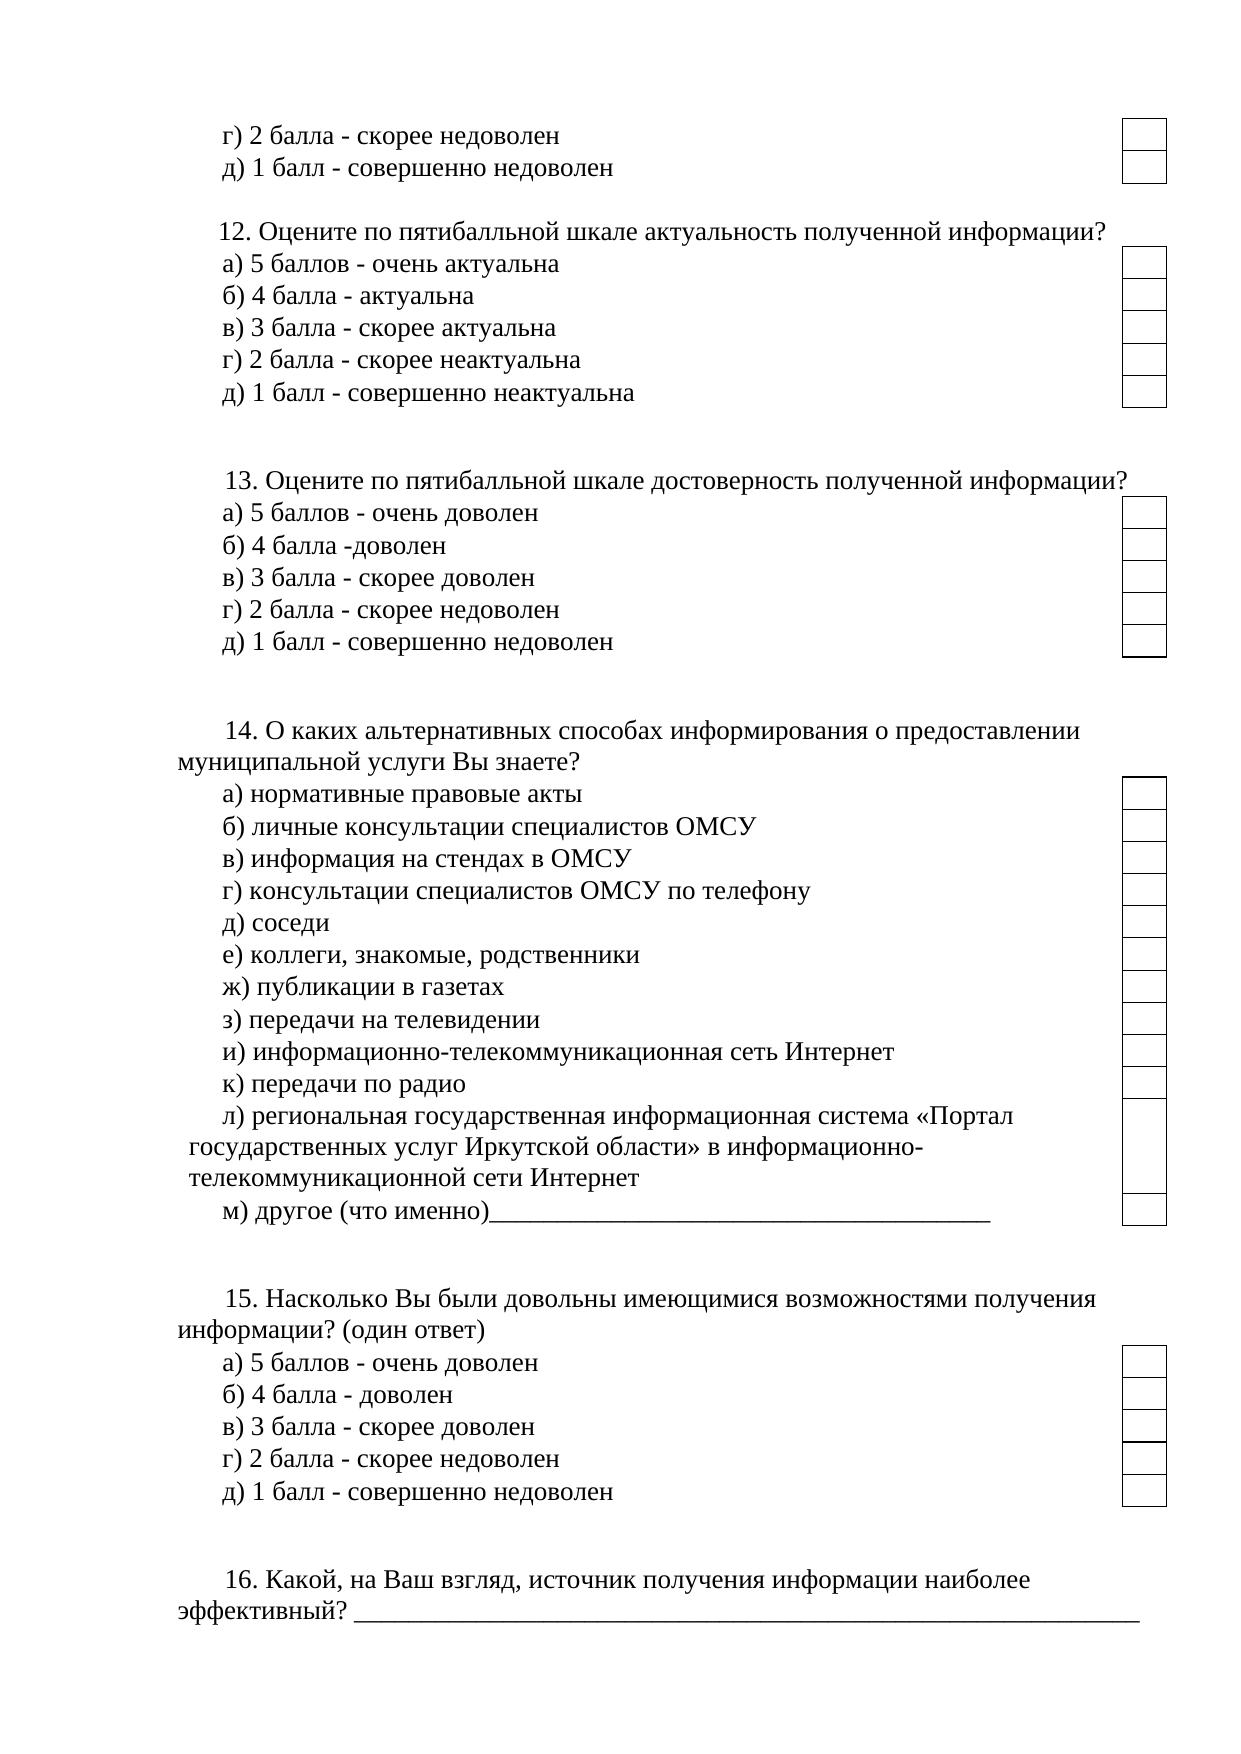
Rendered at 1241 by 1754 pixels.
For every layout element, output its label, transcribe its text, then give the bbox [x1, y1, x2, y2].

table_cell б) личные консультации специалистов ОМСУ [177, 809, 1122, 841]
table_cell [1123, 344, 1166, 374]
table_cell [1123, 1067, 1166, 1098]
table_cell в) информация на стендах в ОМСУ [177, 841, 1122, 873]
table_cell [1123, 1443, 1166, 1473]
text 16. Какой, на Ваш взгляд, источник получения информации наиболее эффективный? __________________________________________________________ [177, 1563, 1152, 1626]
table_cell г) 2 балла - скорее недоволен [177, 592, 1122, 624]
table_cell и) информационно-телекоммуникационная сеть Интернет [177, 1034, 1122, 1066]
text 14. О каких альтернативных способах информирования о предоставлении муниципальной услуги Вы знаете? [177, 714, 1152, 776]
table_cell [1123, 1378, 1166, 1409]
table_cell в) 3 балла - скорее доволен [177, 1409, 1122, 1441]
table_cell [1123, 561, 1166, 592]
table_cell л) региональная государственная информационная система «Портал государственных услуг Иркутской области» в информационно-телекоммуникационной сети Интернет [177, 1098, 1122, 1193]
table_cell г) 2 балла - скорее неактуальна [177, 343, 1122, 374]
table_header а) нормативные правовые акты [177, 776, 1122, 808]
table_cell д) 1 балл - совершенно недоволен [177, 150, 1122, 182]
table_header а) 5 баллов - очень актуальна [177, 246, 1122, 278]
table_header [1123, 1346, 1166, 1377]
table_cell б) 4 балла - доволен [177, 1377, 1122, 1409]
table_cell г) 2 балла - скорее недоволен [177, 118, 1122, 150]
text 12. Оцените по пятибалльной шкале актуальность полученной информации? [177, 215, 1152, 246]
table_cell [1123, 1194, 1166, 1225]
table_cell [1123, 874, 1166, 905]
table_cell д) 1 балл - совершенно недоволен [177, 1474, 1122, 1506]
table_cell [1123, 1475, 1166, 1506]
table_cell [1123, 151, 1166, 182]
table_cell д) 1 балл - совершенно неактуальна [177, 375, 1122, 407]
table_cell [1123, 938, 1166, 969]
table_header [1123, 497, 1166, 528]
table_cell [1123, 279, 1166, 310]
table_header а) 5 баллов - очень доволен [177, 496, 1122, 528]
table_cell в) 3 балла - скорее доволен [177, 560, 1122, 592]
table_cell [1123, 529, 1166, 560]
table_cell [1123, 810, 1166, 841]
table_cell [1123, 625, 1166, 656]
text 15. Насколько Вы были довольны имеющимися возможностями получения информации? (один ответ) [177, 1282, 1152, 1345]
table_cell ж) публикации в газетах [177, 970, 1122, 1002]
text 13. Оцените по пятибалльной шкале достоверность полученной информации? [177, 464, 1152, 496]
table_cell [1123, 971, 1166, 1002]
table_cell [1123, 906, 1166, 937]
table_header [1123, 247, 1166, 278]
table_cell г) 2 балла - скорее недоволен [177, 1441, 1122, 1473]
table_cell м) другое (что именно)_____________________________________ [177, 1193, 1122, 1225]
table_cell [1123, 1003, 1166, 1034]
table_cell [1123, 119, 1166, 150]
table_header а) 5 баллов - очень доволен [177, 1345, 1122, 1377]
table_cell [1123, 593, 1166, 624]
table_cell [1123, 1035, 1166, 1066]
table_cell д) 1 балл - совершенно недоволен [177, 624, 1122, 656]
table_cell [1123, 376, 1166, 407]
table_cell б) 4 балла -доволен [177, 528, 1122, 560]
table_cell е) коллеги, знакомые, родственники [177, 937, 1122, 969]
table_header [1123, 778, 1166, 808]
table_cell к) передачи по радио [177, 1066, 1122, 1098]
table_cell [1123, 311, 1166, 342]
table_cell [1123, 842, 1166, 873]
table_cell [1123, 1410, 1166, 1441]
table_cell в) 3 балла - скорее актуальна [177, 310, 1122, 342]
table_cell г) консультации специалистов ОМСУ по телефону [177, 873, 1122, 905]
table_cell б) 4 балла - актуальна [177, 278, 1122, 310]
table_cell д) соседи [177, 905, 1122, 937]
table_cell з) передачи на телевидении [177, 1002, 1122, 1034]
table_cell [1123, 1099, 1166, 1193]
